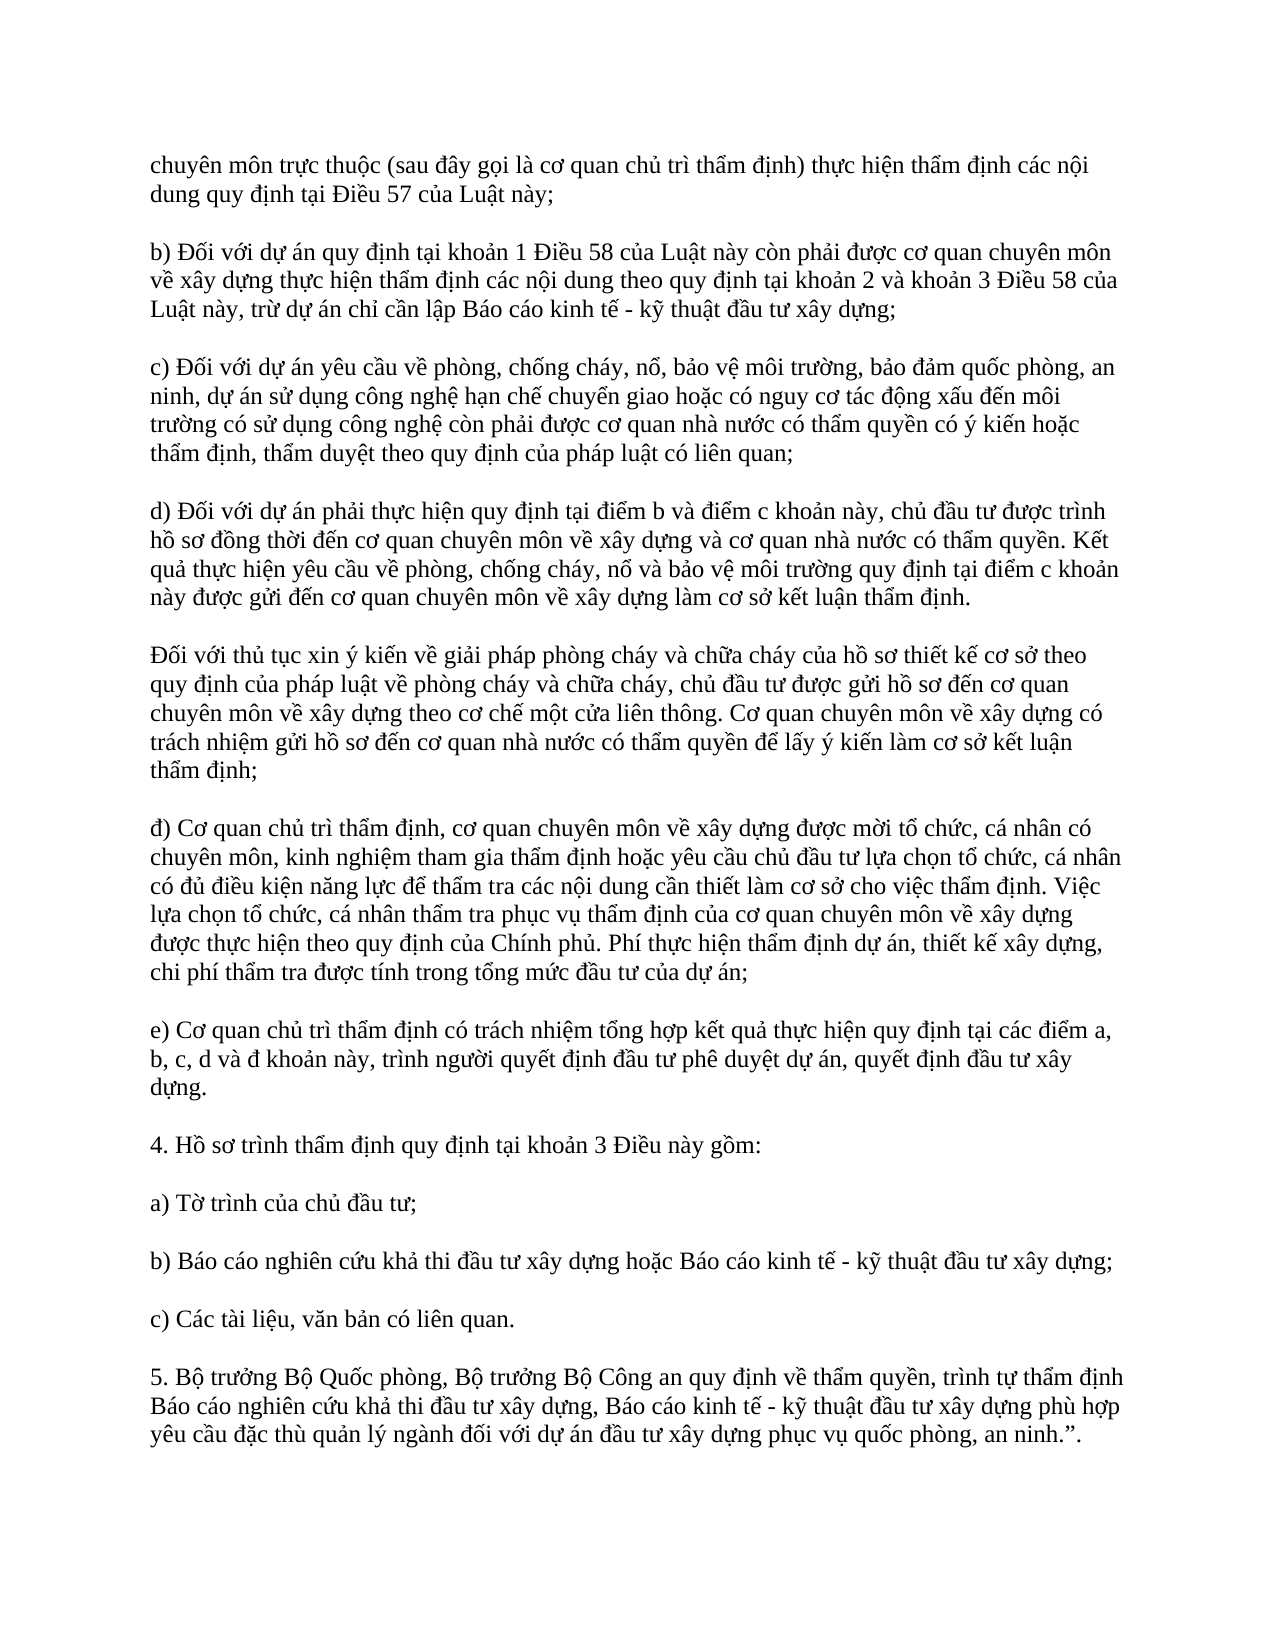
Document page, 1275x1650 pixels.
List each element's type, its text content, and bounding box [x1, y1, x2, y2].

text c) Các tài liệu, văn bản có liên quan. [150, 1304, 1125, 1333]
text 4. Hồ sơ trình thẩm định quy định tại khoản 3 Điều này gồm: [150, 1130, 1125, 1159]
text b) Đối với dự án quy định tại khoản 1 Điều 58 của Luật này còn phải được cơ quan chuyên môn về xây dựng thực hiện thẩm định các nội dung theo quy định tại khoản 2 và khoản 3 Điều 58 của Luật này, trừ dự án chỉ cần lập Báo cáo kinh tế - kỹ thuật đầu tư xây dựng; [150, 237, 1125, 323]
text d) Đối với dự án phải thực hiện quy định tại điểm b và điểm c khoản này, chủ đầu tư được trình hồ sơ đồng thời đến cơ quan chuyên môn về xây dựng và cơ quan nhà nước có thẩm quyền. Kết quả thực hiện yêu cầu về phòng, chống cháy, nổ và bảo vệ môi trường quy định tại điểm c khoản này được gửi đến cơ quan chuyên môn về xây dựng làm cơ sở kết luận thẩm định. [150, 496, 1125, 611]
text a) Tờ trình của chủ đầu tư; [150, 1188, 1125, 1217]
text đ) Cơ quan chủ trì thẩm định, cơ quan chuyên môn về xây dựng được mời tổ chức, cá nhân có chuyên môn, kinh nghiệm tham gia thẩm định hoặc yêu cầu chủ đầu tư lựa chọn tổ chức, cá nhân có đủ điều kiện năng lực để thẩm tra các nội dung cần thiết làm cơ sở cho việc thẩm định. Việc lựa chọn tổ chức, cá nhân thẩm tra phục vụ thẩm định của cơ quan chuyên môn về xây dựng được thực hiện theo quy định của Chính phủ. Phí thực hiện thẩm định dự án, thiết kế xây dựng, chi phí thẩm tra được tính trong tổng mức đầu tư của dự án; [150, 813, 1125, 986]
text Đối với thủ tục xin ý kiến về giải pháp phòng cháy và chữa cháy của hồ sơ thiết kế cơ sở theo quy định của pháp luật về phòng cháy và chữa cháy, chủ đầu tư được gửi hồ sơ đến cơ quan chuyên môn về xây dựng theo cơ chế một cửa liên thông. Cơ quan chuyên môn về xây dựng có trách nhiệm gửi hồ sơ đến cơ quan nhà nước có thẩm quyền để lấy ý kiến làm cơ sở kết luận thẩm định; [150, 640, 1125, 784]
text c) Đối với dự án yêu cầu về phòng, chống cháy, nổ, bảo vệ môi trường, bảo đảm quốc phòng, an ninh, dự án sử dụng công nghệ hạn chế chuyển giao hoặc có nguy cơ tác động xấu đến môi trường có sử dụng công nghệ còn phải được cơ quan nhà nước có thẩm quyền có ý kiến hoặc thẩm định, thẩm duyệt theo quy định của pháp luật có liên quan; [150, 352, 1125, 467]
text b) Báo cáo nghiên cứu khả thi đầu tư xây dựng hoặc Báo cáo kinh tế - kỹ thuật đầu tư xây dựng; [150, 1246, 1125, 1275]
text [150, 150, 1125, 207]
text e) Cơ quan chủ trì thẩm định có trách nhiệm tổng hợp kết quả thực hiện quy định tại các điểm a, b, c, d và đ khoản này, trình người quyết định đầu tư phê duyệt dự án, quyết định đầu tư xây dựng. [150, 1015, 1125, 1101]
text 5. Bộ trưởng Bộ Quốc phòng, Bộ trưởng Bộ Công an quy định về thẩm quyền, trình tự thẩm định Báo cáo nghiên cứu khả thi đầu tư xây dựng, Báo cáo kinh tế - kỹ thuật đầu tư xây dựng phù hợp yêu cầu đặc thù quản lý ngành đối với dự án đầu tư xây dựng phục vụ quốc phòng, an ninh.”. [150, 1362, 1125, 1448]
